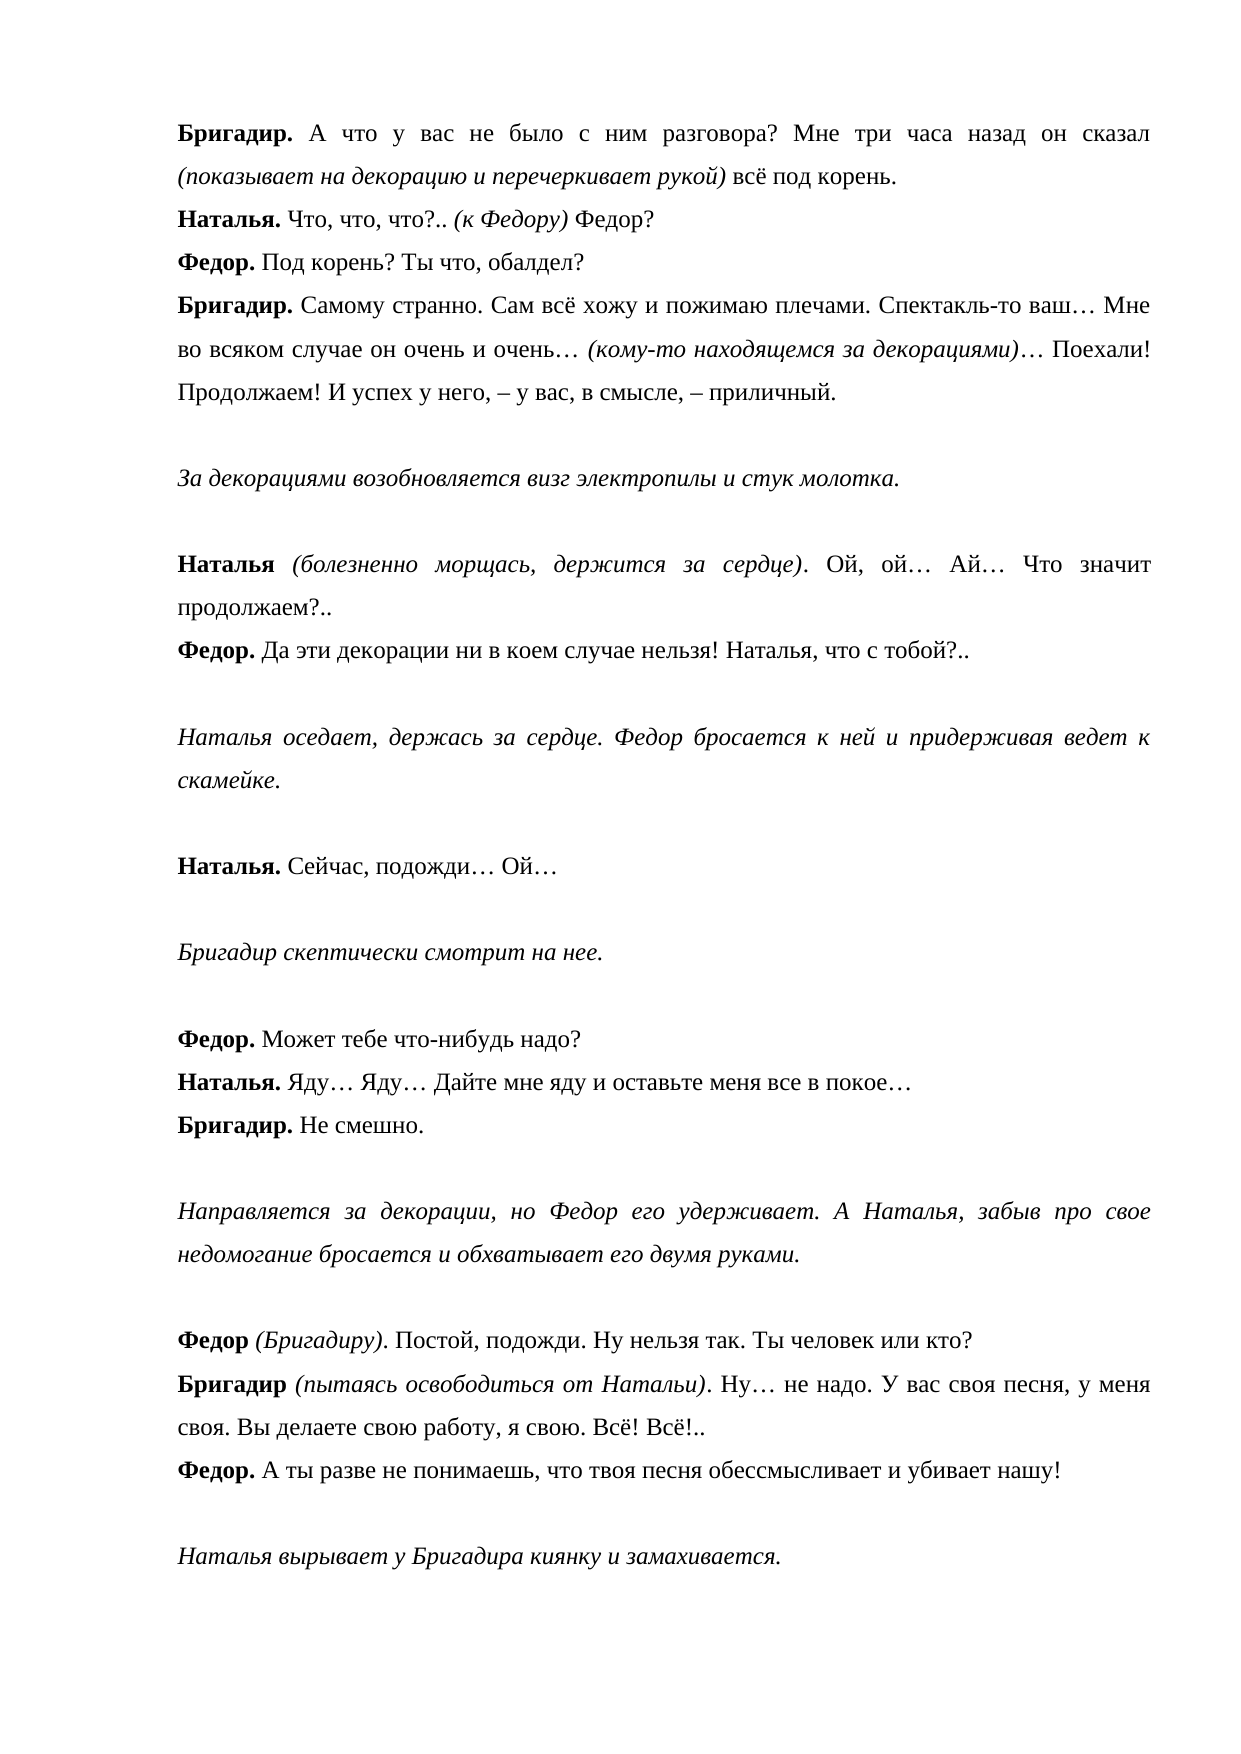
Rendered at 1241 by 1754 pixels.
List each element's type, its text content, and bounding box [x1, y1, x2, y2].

text Наталья (болезненно морщась, держится за сердце). Ой, ой… Ай… Что значит продолжаем?.. [177, 549, 1152, 621]
text Бригадир скептически смотрит на нее. [177, 937, 1152, 966]
text Бригадир. Самому странно. Сам всё хожу и пожимаю плечами. Спектакль-то ваш… Мне во всяком случае он очень и очень… (кому-то находящемся за декорациями)… Поехали! Продолжаем! И успех у него, – у вас, в смысле, – приличный. [177, 291, 1152, 406]
text Наталья. Яду… Яду… Дайте мне яду и оставьте меня все в покое… [177, 1067, 1152, 1096]
text Направляется за декорации, но Федор его удерживает. А Наталья, забыв про свое недомогание бросается и обхватывает его двумя руками. [177, 1196, 1152, 1268]
text Наталья. Сейчас, подожди… Ой… [177, 851, 1152, 880]
text Федор. А ты разве не понимаешь, что твоя песня обессмысливает и убивает нашу! [177, 1455, 1152, 1484]
text Наталья вырывает у Бригадира киянку и замахивается. [177, 1541, 1152, 1570]
text Бригадир. А что у вас не было с ним разговора? Мне три часа назад он сказал (показывает на декорацию и перечеркивает рукой) всё под корень. [177, 118, 1152, 190]
text Федор. Под корень? Ты что, обалдел? [177, 247, 1152, 276]
text Бригадир. Не смешно. [177, 1110, 1152, 1139]
text За декорациями возобновляется визг электропилы и стук молотка. [177, 463, 1152, 492]
text Наталья оседает, держась за сердце. Федор бросается к ней и придерживая ведет к скамейке. [177, 722, 1152, 794]
text Федор. Да эти декорации ни в коем случае нельзя! Наталья, что с тобой?.. [177, 636, 1152, 664]
text Наталья. Что, что, что?.. (к Федору) Федор? [177, 204, 1152, 233]
text Федор. Может тебе что-нибудь надо? [177, 1024, 1152, 1052]
text Федор (Бригадиру). Постой, подожди. Ну нельзя так. Ты человек или кто? [177, 1326, 1152, 1354]
text Бригадир (пытаясь освободиться от Натальи). Ну… не надо. У вас своя песня, у меня своя. Вы делаете свою работу, я свою. Всё! Всё!.. [177, 1369, 1152, 1441]
